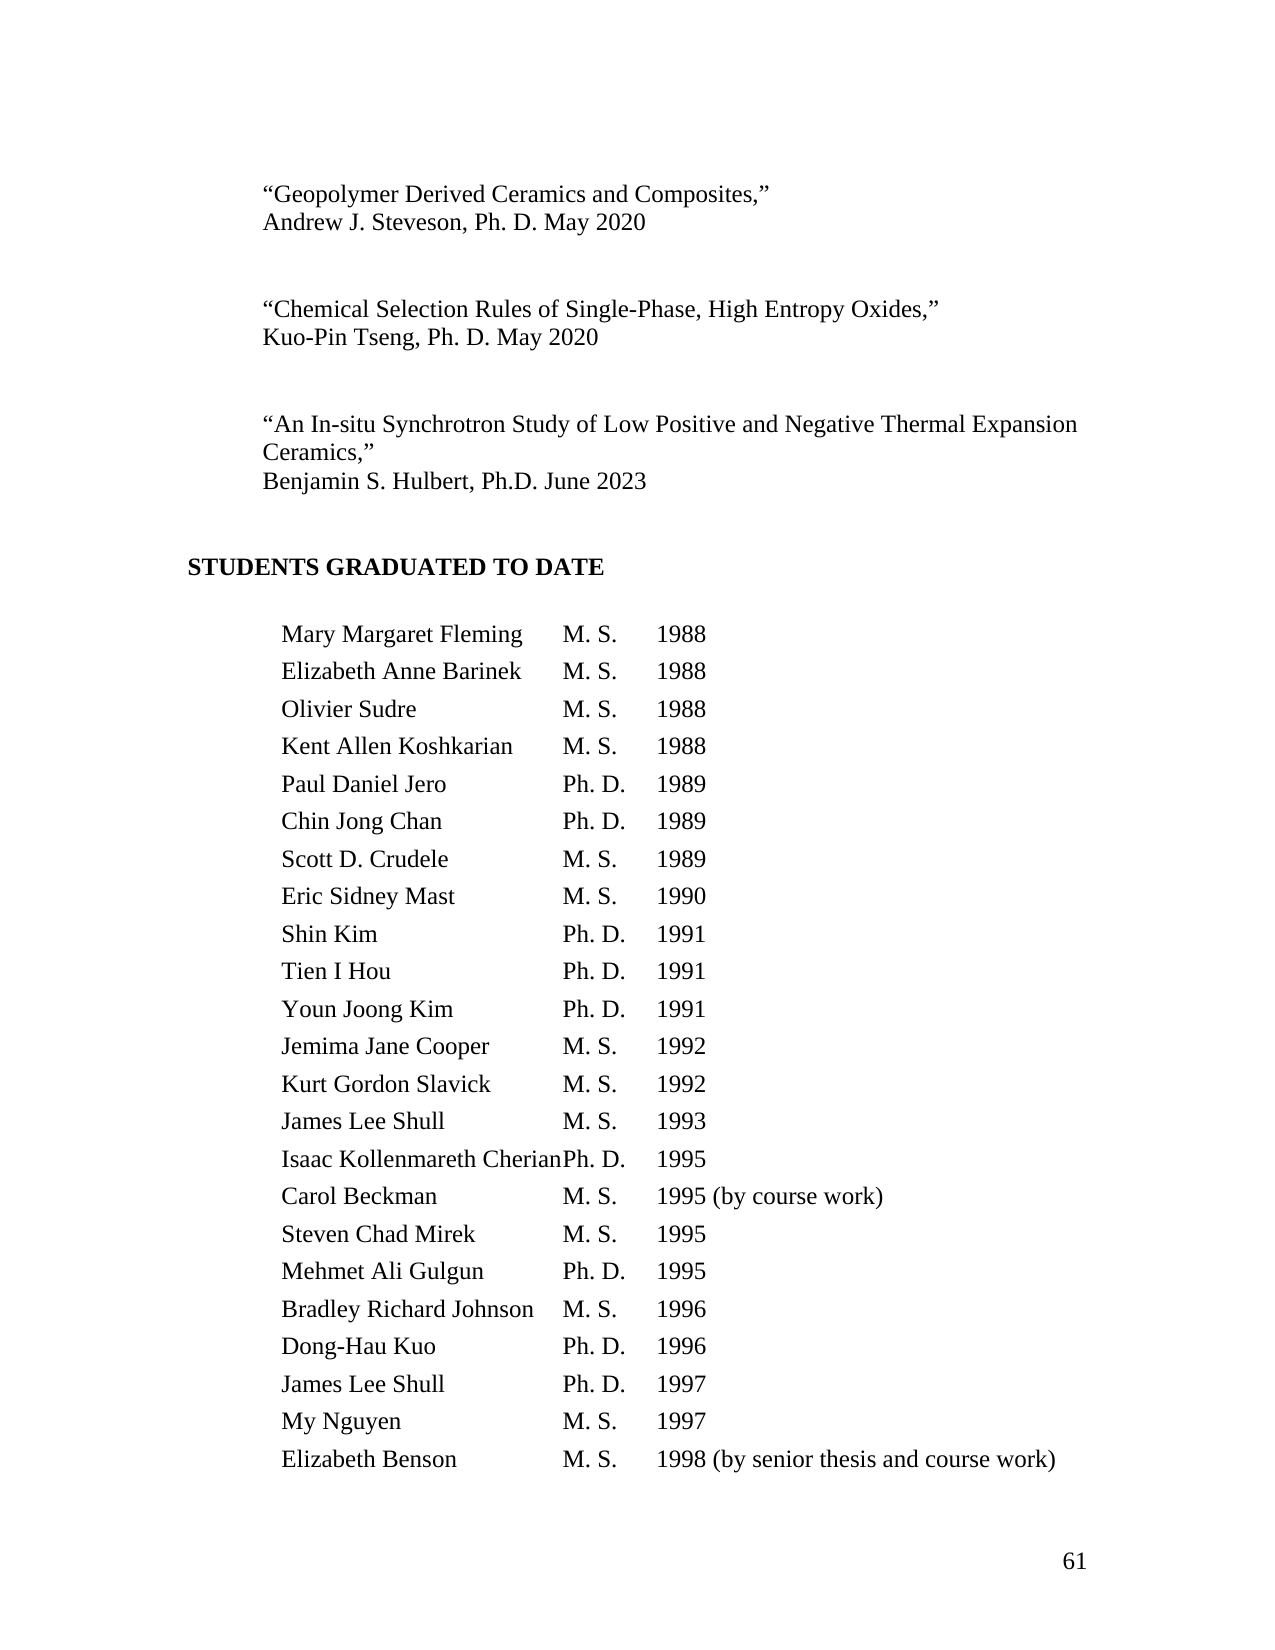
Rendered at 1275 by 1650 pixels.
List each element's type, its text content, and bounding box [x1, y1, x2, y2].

text Mary Margaret Fleming M. S. 1988 [281, 610, 1087, 647]
text Youn Joong Kim Ph. D. 1991 [281, 985, 1087, 1022]
text Eric Sidney Mast M. S. 1990 [281, 872, 1087, 910]
text Carol Beckman M. S. 1995 (by course work) [281, 1172, 1087, 1210]
text Dong-Hau Kuo Ph. D. 1996 [281, 1322, 1087, 1360]
text “Geopolymer Derived Ceramics and Composites,” [262, 179, 1087, 207]
text “An In-situ Synchrotron Study of Low Positive and Negative Thermal Expansion Ceramics,” [262, 409, 1087, 466]
text Shin Kim Ph. D. 1991 [281, 910, 1087, 947]
text Elizabeth Benson M. S. 1998 (by senior thesis and course work) [281, 1435, 1087, 1472]
text Mehmet Ali Gulgun Ph. D. 1995 [281, 1247, 1087, 1285]
text Steven Chad Mirek M. S. 1995 [281, 1210, 1087, 1247]
text Olivier Sudre M. S. 1988 [281, 685, 1087, 722]
text James Lee Shull M. S. 1993 [281, 1097, 1087, 1135]
text James Lee Shull Ph. D. 1997 [281, 1360, 1087, 1397]
text Paul Daniel Jero Ph. D. 1989 [281, 760, 1087, 797]
text Scott D. Crudele M. S. 1989 [281, 835, 1087, 872]
text Kent Allen Koshkarian M. S. 1988 [281, 722, 1087, 760]
text Benjamin S. Hulbert, Ph.D. June 2023 [262, 466, 1087, 495]
text Isaac Kollenmareth Cherian Ph. D. 1995 [281, 1135, 1087, 1172]
text Bradley Richard Johnson M. S. 1996 [281, 1285, 1087, 1322]
text Elizabeth Anne Barinek M. S. 1988 [281, 647, 1087, 685]
text Chin Jong Chan Ph. D. 1989 [281, 797, 1087, 835]
text STUDENTS GRADUATED TO DATE [187, 552, 1087, 581]
text Kurt Gordon Slavick M. S. 1992 [281, 1060, 1087, 1097]
text Jemima Jane Cooper M. S. 1992 [281, 1022, 1087, 1060]
text “Chemical Selection Rules of Single-Phase, High Entropy Oxides,” [262, 294, 1087, 322]
text Tien I Hou Ph. D. 1991 [281, 947, 1087, 985]
text Kuo-Pin Tseng, Ph. D. May 2020 [262, 322, 1087, 351]
text My Nguyen M. S. 1997 [281, 1397, 1087, 1435]
text Andrew J. Steveson, Ph. D. May 2020 [262, 207, 1087, 236]
